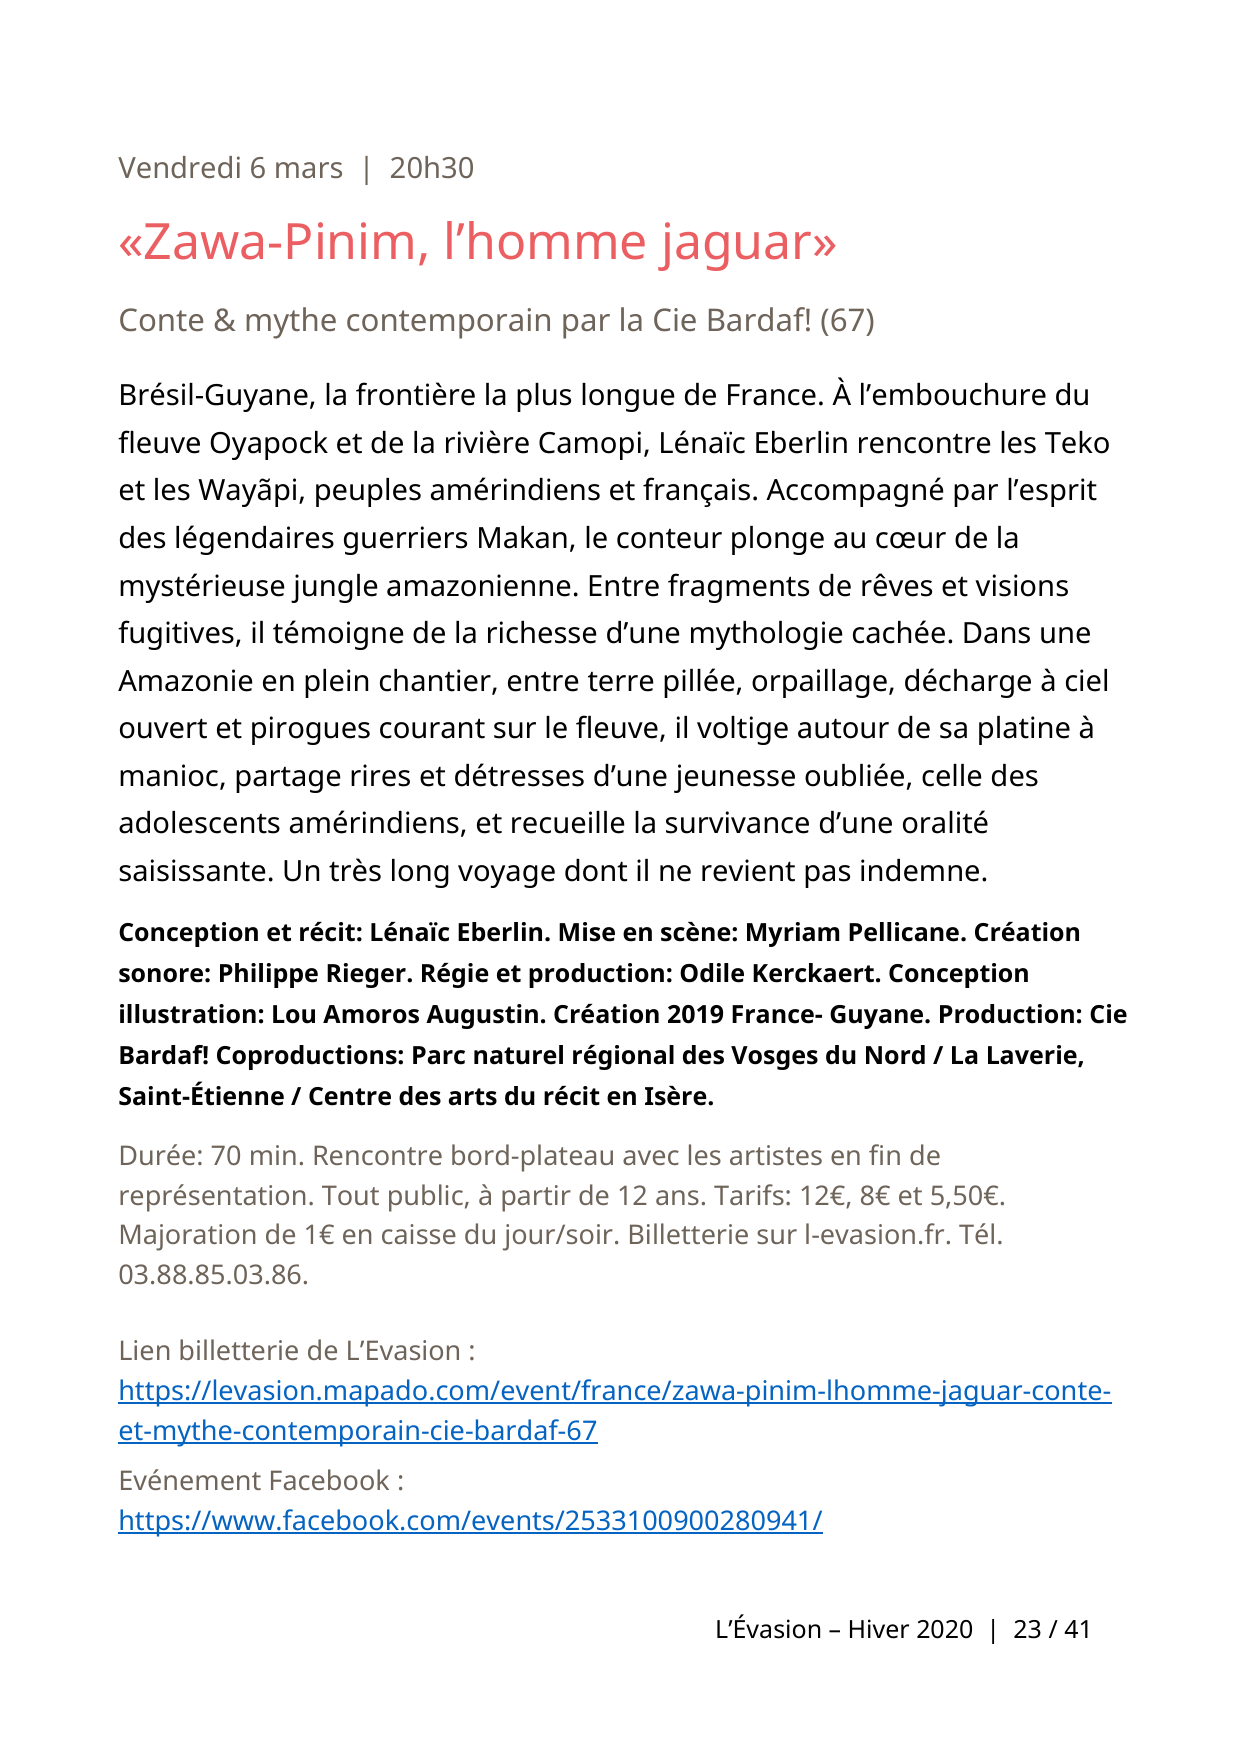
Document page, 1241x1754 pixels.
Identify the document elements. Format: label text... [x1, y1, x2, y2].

text Brésil-Guyane, la frontière la plus longue de France. À l’embouchure du fleuve Oyapock et de la rivière Camopi, Lénaïc Eberlin rencontre les Teko et les Wayãpi, peuples amérindiens et français. Accompagné par l’esprit des légendaires guerriers Makan, le conteur plonge au cœur de la mystérieuse jungle amazonienne. Entre fragments de rêves et visions fugitives, il témoigne de la richesse d’une mythologie cachée. Dans une Amazonie en plein chantier, entre terre pillée, orpaillage, décharge à ciel ouvert et pirogues courant sur le fleuve, il voltige autour de sa platine à manioc, partage rires et détresses d’une jeunesse oubliée, celle des adolescents amérindiens, et recueille la survivance d’une oralité saisissante. Un très long voyage dont il ne revient pas indemne. [118, 374, 1137, 890]
text Durée: 70 min. Rencontre bord-plateau avec les artistes en fin de représentation. Tout public, à partir de 12 ans. Tarifs: 12€, 8€ et 5,50€. Majoration de 1€ en caisse du jour/soir. Billetterie sur l-evasion.fr. Tél. 03.88.85.03.86. [118, 1136, 1137, 1292]
text Lien billetterie de L’Evasion : https://levasion.mapado.com/event/france/zawa-pinim-lhomme-jaguar-conte-et-mythe-contemporain-cie-bardaf-67 [118, 1331, 1137, 1448]
text Conte & mythe contemporain par la Cie Bardaf! (67) [118, 298, 1137, 340]
text «Zawa-Pinim, l’homme jaguar» [118, 206, 1137, 274]
text Conception et récit: Lénaïc Eberlin. Mise en scène: Myriam Pellicane. Création sonore: Philippe Rieger. Régie et production: Odile Kerckaert. Conception illustration: Lou Amoros Augustin. Création 2019 France- Guyane. Production: Cie Bardaf! Coproductions: Parc naturel régional des Vosges du Nord / La Laverie, Saint-Étienne / Centre des arts du récit en Isère. [118, 915, 1137, 1112]
text Evénement Facebook : https://www.facebook.com/events/2533100900280941/ [118, 1461, 1137, 1538]
text Vendredi 6 mars | 20h30 [118, 148, 1137, 187]
